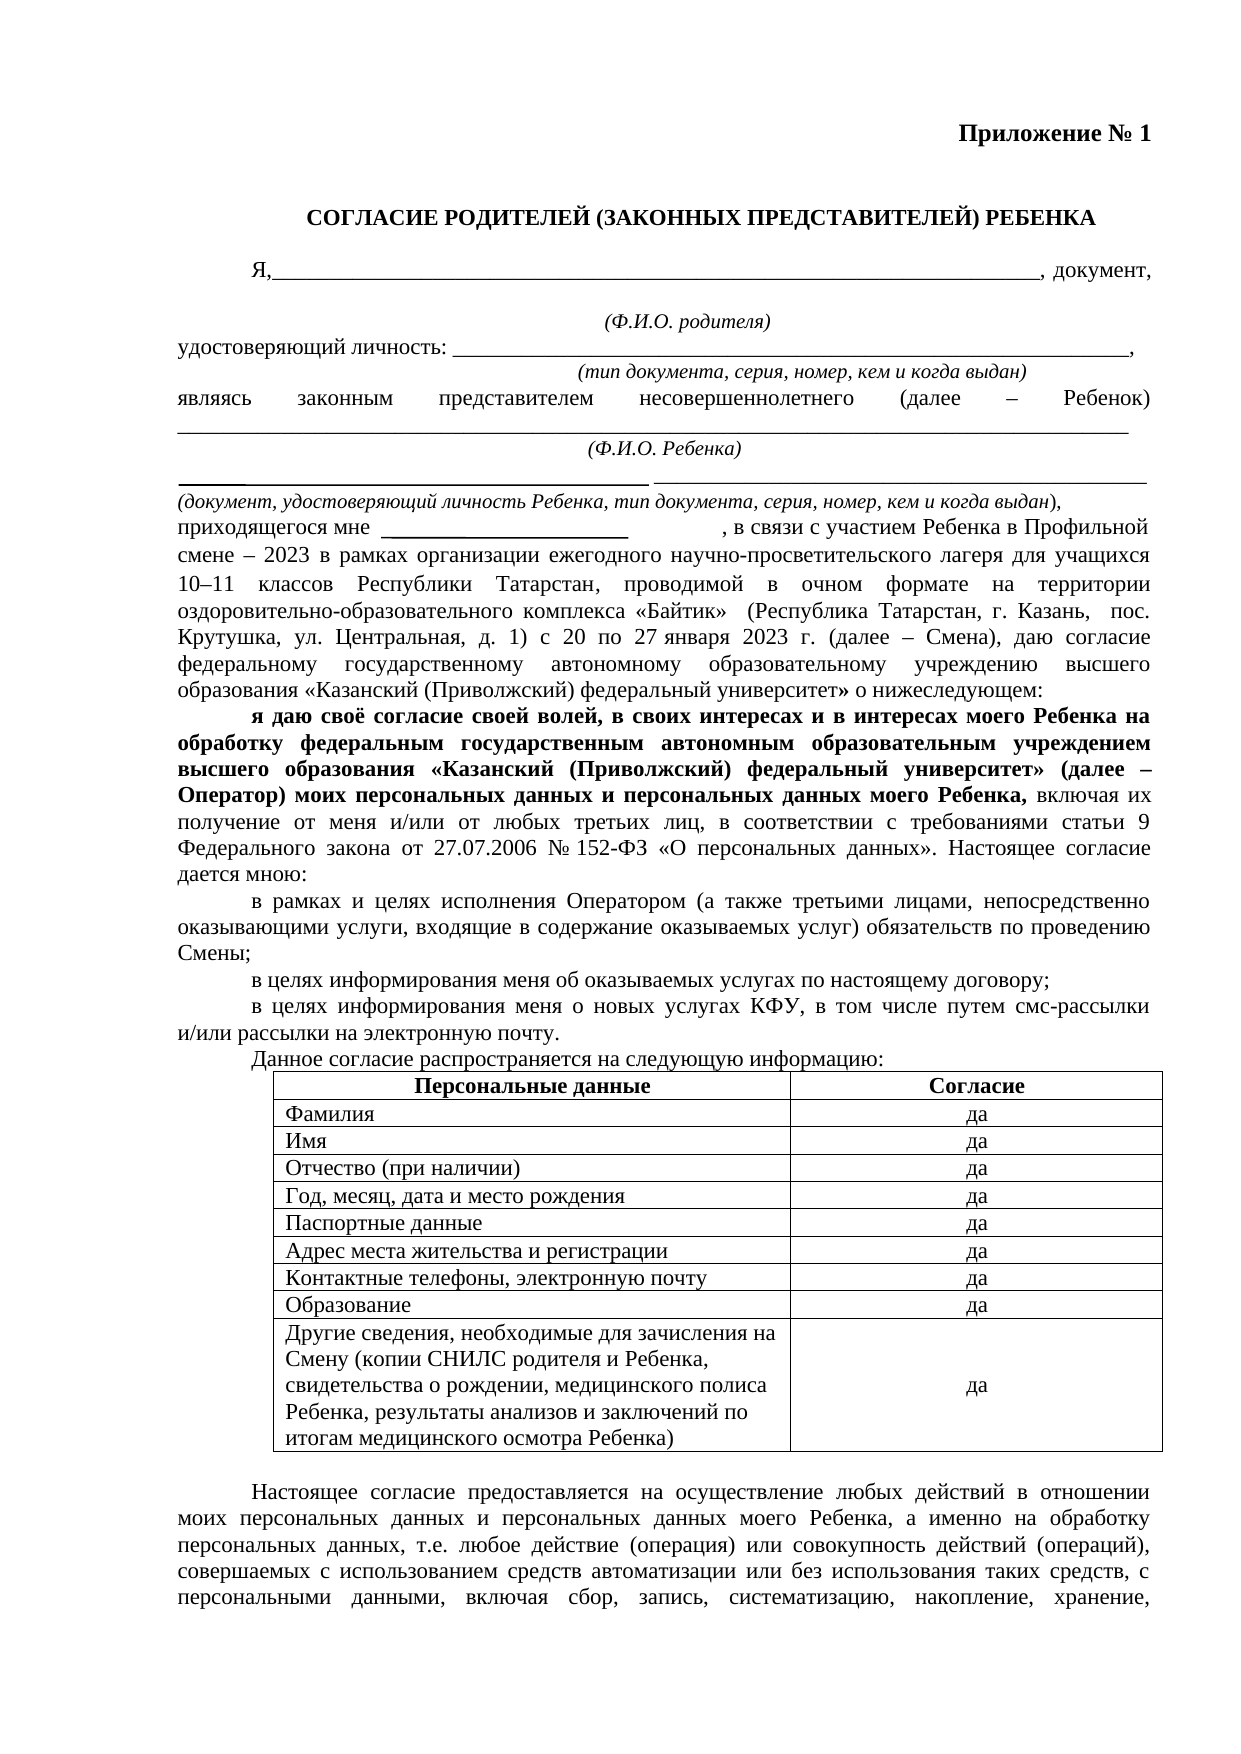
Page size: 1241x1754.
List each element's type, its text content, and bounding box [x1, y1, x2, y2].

text ___________________________________________ (документ, удостоверяющий личность Ребенка, тип документа, серия, номер, кем и когда выдан), [177, 460, 1152, 513]
table_cell да [791, 1291, 1162, 1318]
text (тип документа, серия, номер, кем и когда выдан) [177, 359, 1152, 383]
table_header Персональные данные [274, 1072, 790, 1099]
table_cell да [791, 1319, 1162, 1451]
table_cell да [791, 1182, 1162, 1208]
table_cell Фамилия [274, 1100, 790, 1126]
text Я,___________________________________________________________________, документ, (Ф.И.О. родителя) [177, 256, 1152, 333]
text в целях информирования меня о новых услугах КФУ, в том числе путем смс-рассылки и/или рассылки на электронную почту. [177, 992, 1152, 1045]
table_cell Год, месяц, дата и место рождения [274, 1182, 790, 1208]
table_cell да [791, 1209, 1162, 1236]
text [177, 1478, 1152, 1610]
text являясь законным представителем несовершеннолетнего (далее – Ребенок) ___________________________________________________________________________________ [177, 383, 1152, 436]
text Приложение № 1 [768, 118, 1152, 147]
table_cell да [791, 1155, 1162, 1181]
table_cell да [791, 1237, 1162, 1263]
table_cell Контактные телефоны, электронную почту [274, 1264, 790, 1290]
table_cell Паспортные данные [274, 1209, 790, 1236]
table_cell Имя [274, 1127, 790, 1153]
text в рамках и целях исполнения Оператором (а также третьими лицами, непосредственно оказывающими услуги, входящие в содержание оказываемых услуг) обязательств по проведению Смены; [177, 887, 1152, 966]
table_cell да [791, 1100, 1162, 1126]
text приходящегося мне , в связи с участием Ребенка в Профильной смене – 2023 в рамках организации ежегодного научно-просветительского лагеря для учащихся 10–11 классов Республики Татарстан, проводимой в очном формате на территории оздоровительно-образовательного комплекса «Байтик» (Республика Татарстан, г. Казань, пос. Крутушка, ул. Центральная, д. 1) с 20 по 27 января 2023 г. (далее – Смена), даю согласие федеральному государственному автономному образовательному учреждению высшего образования «Казанский (Приволжский) федеральный университет» о нижеследующем: [177, 513, 1152, 702]
table_header Согласие [791, 1072, 1162, 1099]
table_cell Образование [274, 1291, 790, 1318]
text удостоверяющий личность: ___________________________________________________________, [177, 333, 1152, 359]
text СОГЛАСИЕ РОДИТЕЛЕЙ (ЗАКОННЫХ ПРЕДСТАВИТЕЛЕЙ) РЕБЕНКА [177, 204, 1152, 230]
table_cell Отчество (при наличии) [274, 1155, 790, 1181]
text (Ф.И.О. Ребенка) [177, 436, 1152, 460]
table_cell да [791, 1264, 1162, 1290]
text в целях информирования меня об оказываемых услугах по настоящему договору; [177, 966, 1152, 992]
table_cell Другие сведения, необходимые для зачисления на Смену (копии СНИЛС родителя и Ребенка, свидетельства о рождении, медицинского полиса Ребенка, результаты анализов и заключений по итогам медицинского осмотра Ребенка) [274, 1319, 790, 1451]
text Данное согласие распространяется на следующую информацию: [177, 1045, 1152, 1071]
table_cell да [791, 1127, 1162, 1153]
table_cell Адрес места жительства и регистрации [274, 1237, 790, 1263]
text я даю своё согласие своей волей, в своих интересах и в интересах моего Ребенка на обработку федеральным государственным автономным образовательным учреждением высшего образования «Казанский (Приволжский) федеральный университет» (далее – Оператор) моих персональных данных и персональных данных моего Ребенка, включая их получение от меня и/или от любых третьих лиц, в соответствии с требованиями статьи 9 Федерального закона от 27.07.2006 № 152-ФЗ «О персональных данных». Настоящее согласие дается мною: [177, 702, 1152, 887]
